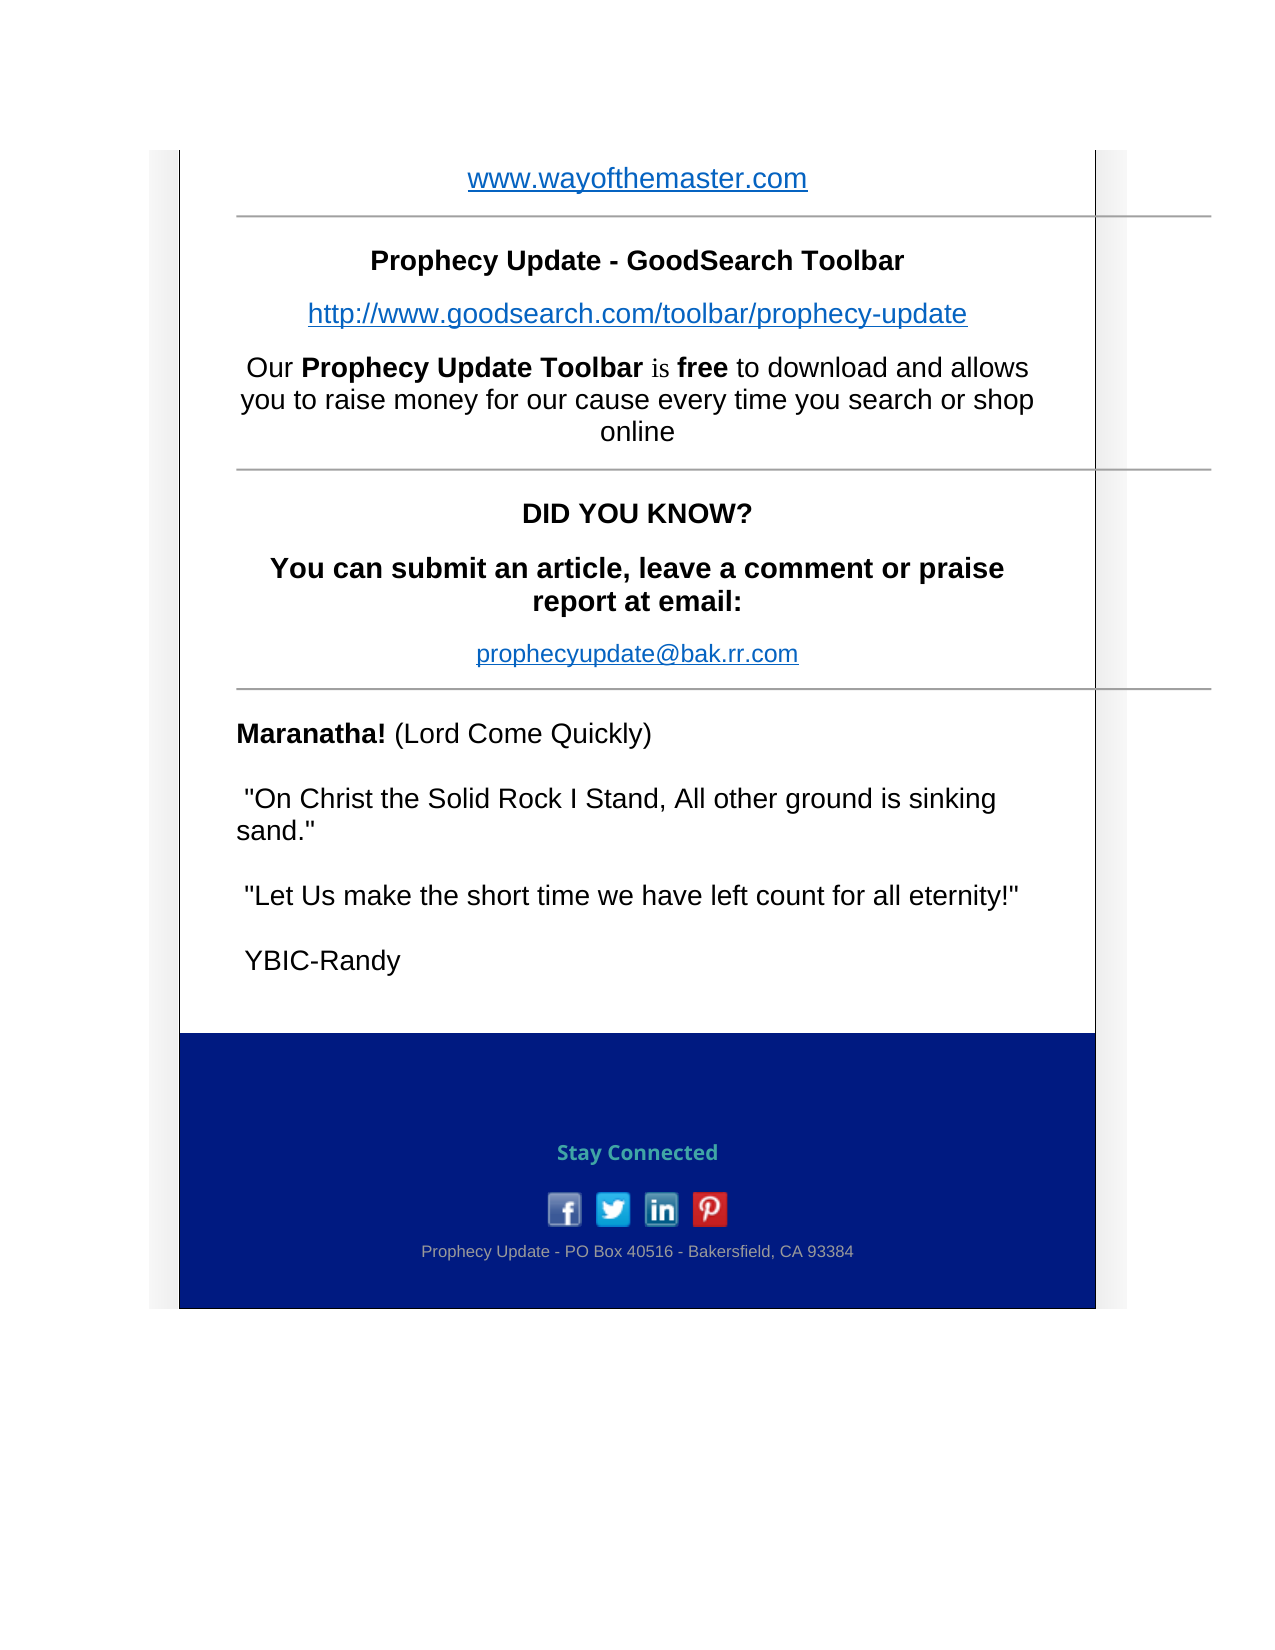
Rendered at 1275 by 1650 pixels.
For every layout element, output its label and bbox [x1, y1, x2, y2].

picture [547, 1192, 582, 1227]
picture [692, 1192, 728, 1227]
picture [596, 1192, 631, 1227]
picture [644, 1192, 679, 1227]
